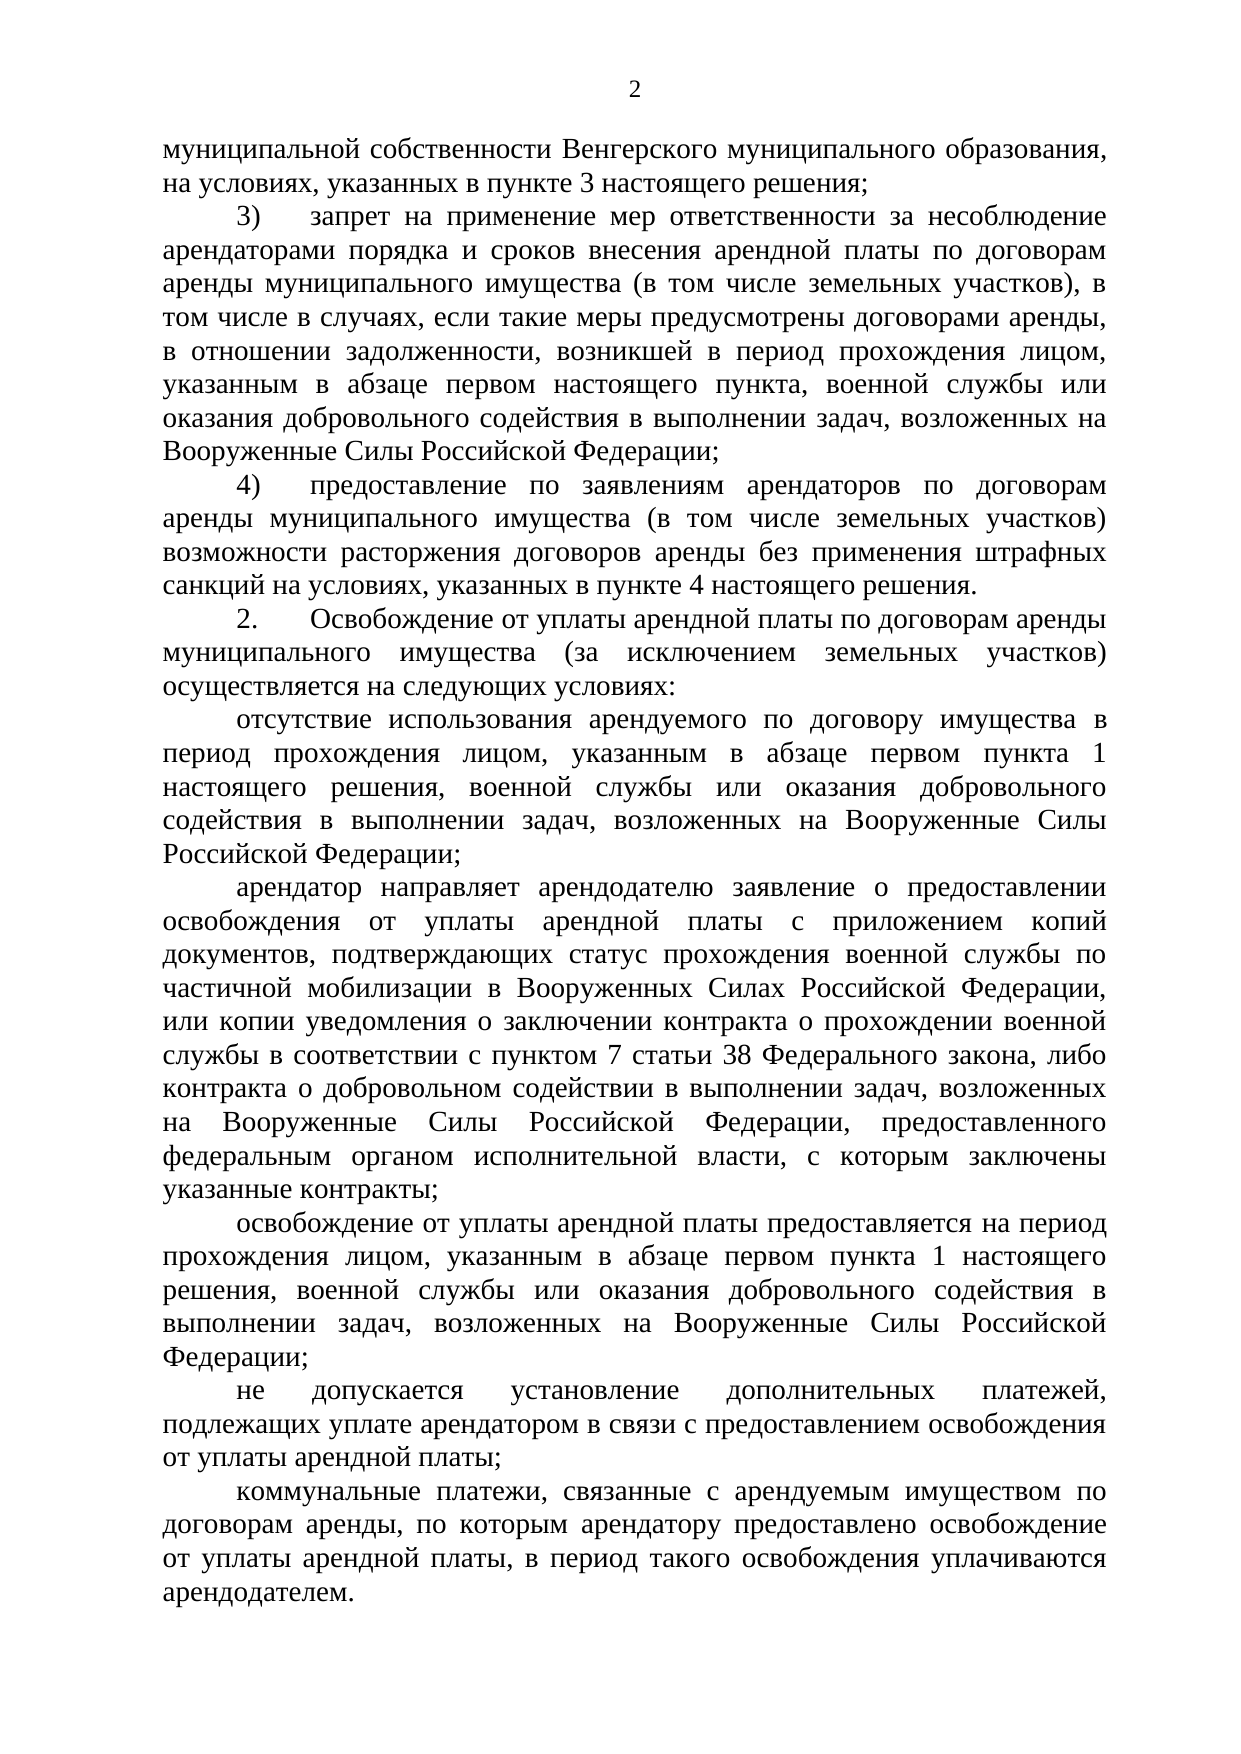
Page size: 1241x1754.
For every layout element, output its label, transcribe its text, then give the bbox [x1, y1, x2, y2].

text не допускается установление дополнительных платежей, подлежащих уплате арендатором в связи с предоставлением освобождения от уплаты арендной платы; [162, 1372, 1107, 1473]
text арендатор направляет арендодателю заявление о предоставлении освобождения от уплаты арендной платы с приложением копий документов, подтверждающих статус прохождения военной службы по частичной мобилизации в Вооруженных Силах Российской Федерации, или копии уведомления о заключении контракта о прохождении военной службы в соответствии с пунктом 7 статьи 38 Федерального закона, либо контракта о добровольном содействии в выполнении задач, возложенных на Вооруженные Силы Российской Федерации, предоставленного федеральным органом исполнительной власти, с которым заключены указанные контракты; [162, 869, 1107, 1205]
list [162, 131, 1107, 198]
text коммунальные платежи, связанные с арендуемым имуществом по договорам аренды, по которым арендатору предоставлено освобождение от уплаты арендной платы, в период такого освобождения уплачиваются арендодателем. [162, 1473, 1107, 1607]
list запрет на применение мер ответственности за несоблюдение арендаторами порядка и сроков внесения арендной платы по договорам аренды муниципального имущества (в том числе земельных участков), в том числе в случаях, если такие меры предусмотрены договорами аренды, в отношении задолженности, возникшей в период прохождения лицом, указанным в абзаце первом настоящего пункта, военной службы или оказания добровольного содействия в выполнении задач, возложенных на Вооруженные Силы Российской Федерации; [162, 198, 1107, 467]
list Освобождение от уплаты арендной платы по договорам аренды муниципального имущества (за исключением земельных участков) осуществляется на следующих условиях: [162, 601, 1107, 702]
text освобождение от уплаты арендной платы предоставляется на период прохождения лицом, указанным в абзаце первом пункта 1 настоящего решения, военной службы или оказания добровольного содействия в выполнении задач, возложенных на Вооруженные Силы Российской Федерации; [162, 1205, 1107, 1372]
text отсутствие использования арендуемого по договору имущества в период прохождения лицом, указанным в абзаце первом пункта 1 настоящего решения, военной службы или оказания добровольного содействия в выполнении задач, возложенных на Вооруженные Силы Российской Федерации; [162, 702, 1107, 869]
list предоставление по заявлениям арендаторов по договорам аренды муниципального имущества (в том числе земельных участков) возможности расторжения договоров аренды без применения штрафных санкций на условиях, указанных в пункте 4 настоящего решения. [162, 467, 1107, 601]
